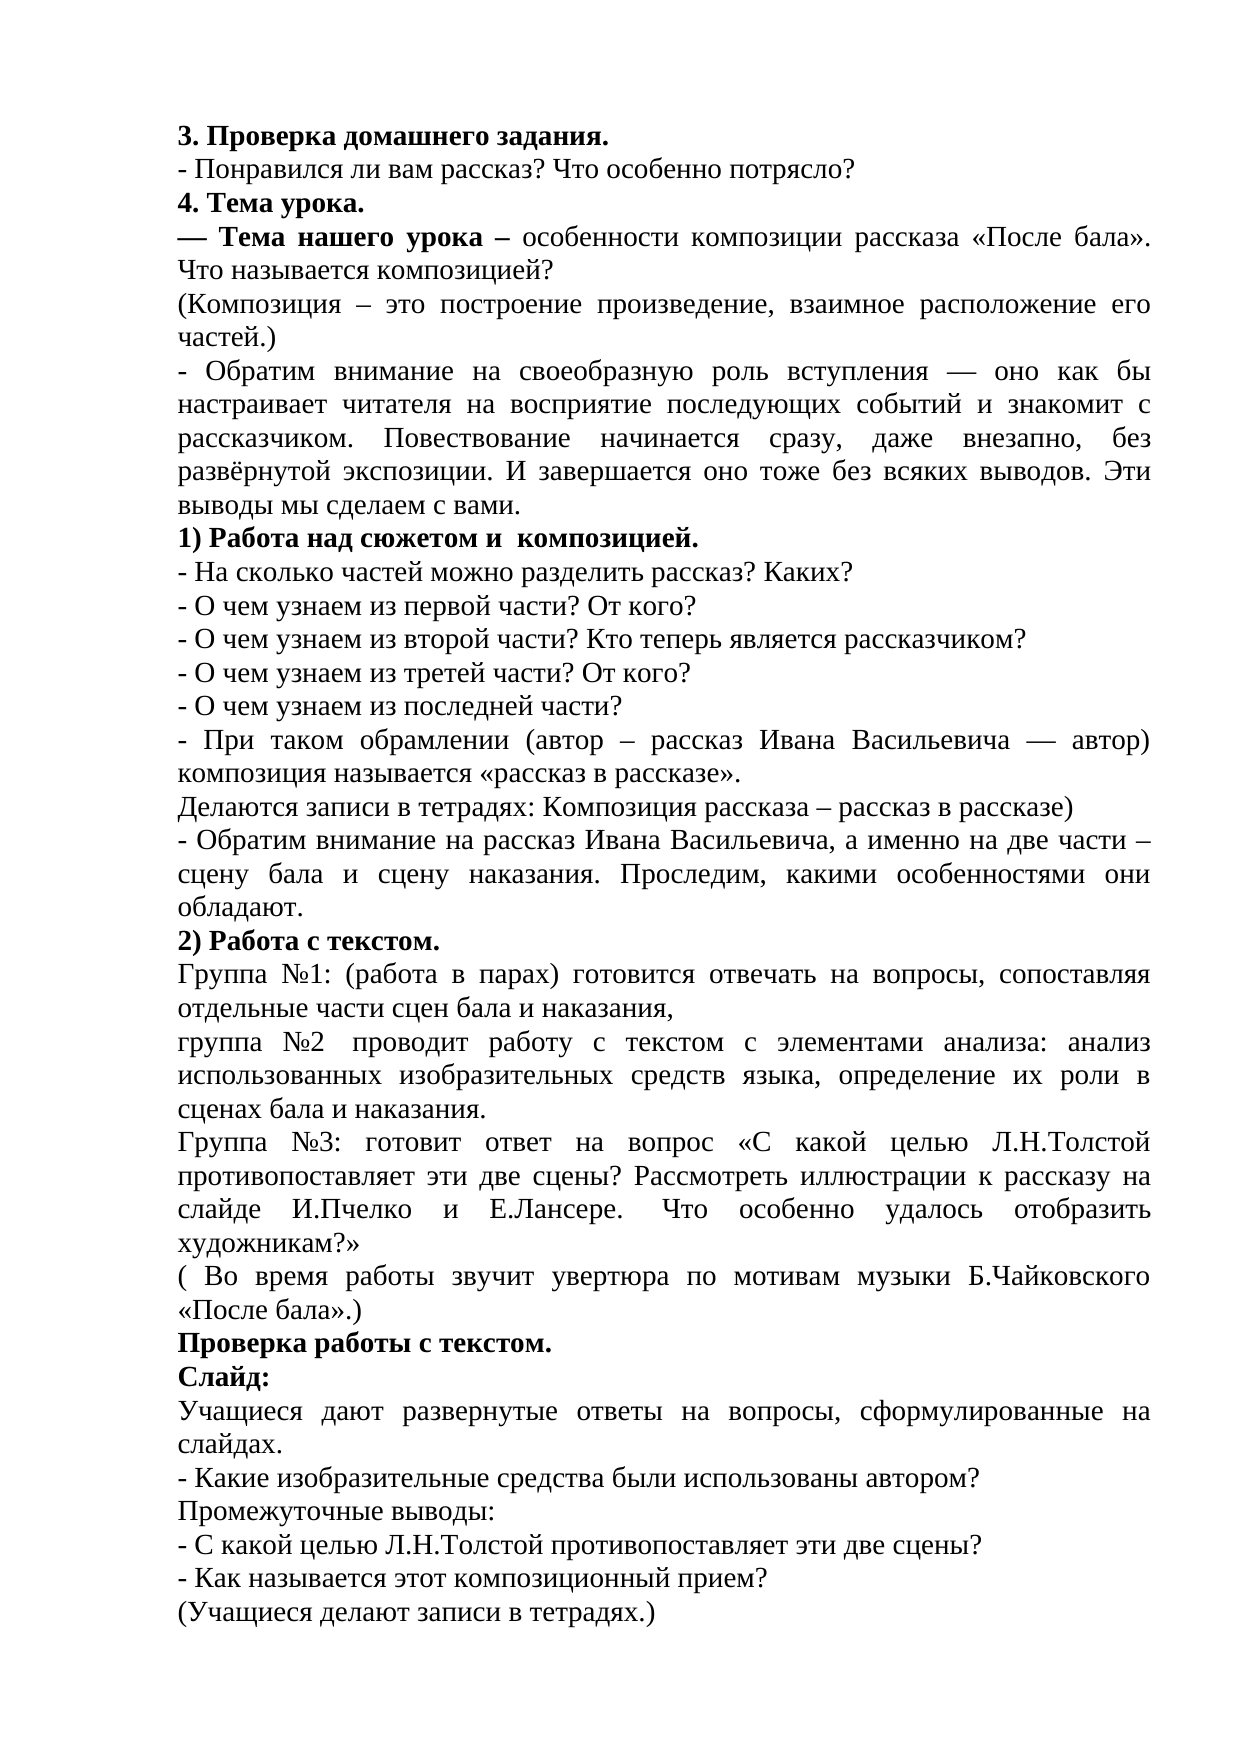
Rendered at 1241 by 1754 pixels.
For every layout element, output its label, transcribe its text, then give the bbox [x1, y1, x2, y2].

text 2) Работа с текстом. [177, 923, 1152, 957]
text - Понравился ли вам рассказ? Что особенно потрясло? [177, 152, 1152, 185]
text - Какие изобразительные средства были использованы автором? [177, 1460, 1152, 1493]
text - О чем узнаем из первой части? От кого? [177, 588, 1152, 621]
text - О чем узнаем из второй части? Кто теперь является рассказчиком? [177, 621, 1152, 655]
text Промежуточные выводы: [177, 1493, 1152, 1527]
text ( Во время работы звучит увертюра по мотивам музыки Б.Чайковского «После бала».) [177, 1258, 1152, 1326]
text Проверка работы с текстом. [177, 1326, 1152, 1359]
text 4. Тема урока. [177, 185, 1152, 219]
text - Обратим внимание на рассказ Ивана Васильевича, а именно на две части – сцену бала и сцену наказания. Проследим, какими особенностями они обладают. [177, 822, 1152, 923]
text 1) Работа над сюжетом и композицией. [177, 521, 1152, 554]
text - На сколько частей можно разделить рассказ? Каких? [177, 554, 1152, 588]
text Учащиеся дают развернутые ответы на вопросы, сформулированные на слайдах. [177, 1393, 1152, 1460]
text - О чем узнаем из последней части? [177, 688, 1152, 722]
text Группа №1: (работа в парах) готовится отвечать на вопросы, сопоставляя отдельные части сцен бала и наказания, [177, 957, 1152, 1024]
text - С какой целью Л.Н.Толстой противопоставляет эти две сцены? [177, 1527, 1152, 1560]
text - Как называется этот композиционный прием? [177, 1560, 1152, 1594]
text 3. Проверка домашнего задания. [177, 118, 1152, 152]
text Делаются записи в тетрадях: Композиция рассказа – рассказ в рассказе) [177, 789, 1152, 822]
text - О чем узнаем из третей части? От кого? [177, 655, 1152, 688]
text — Тема нашего урока – особенности композиции рассказа «После бала». Что называется композицией? [177, 219, 1152, 286]
text - При таком обрамлении (автор – рассказ Ивана Васильевича — автор) композиция называется «рассказ в рассказе». [177, 722, 1152, 789]
text (Учащиеся делают записи в тетрадях.) [177, 1594, 1152, 1627]
text группа №2 проводит работу с текстом с элементами анализа: анализ использованных изобразительных средств языка, определение их роли в сценах бала и наказания. [177, 1024, 1152, 1124]
text Группа №3: готовит ответ на вопрос «С какой целью Л.Н.Толстой противопоставляет эти две сцены? Рассмотреть иллюстрации к рассказу на слайде И.Пчелко и Е.Лансере. Что особенно удалось отобразить художникам?» [177, 1124, 1152, 1258]
text - Обратим внимание на своеобразную роль вступления — оно как бы настраивает читателя на восприятие последующих событий и знакомит с рассказчиком. Повествование начинается сразу, даже внезапно, без развёрнутой экспозиции. И завершается оно тоже без всяких выводов. Эти выводы мы сделаем с вами. [177, 353, 1152, 521]
text (Композиция – это построение произведение, взаимное расположение его частей.) [177, 286, 1152, 353]
text Слайд: [177, 1359, 1152, 1393]
